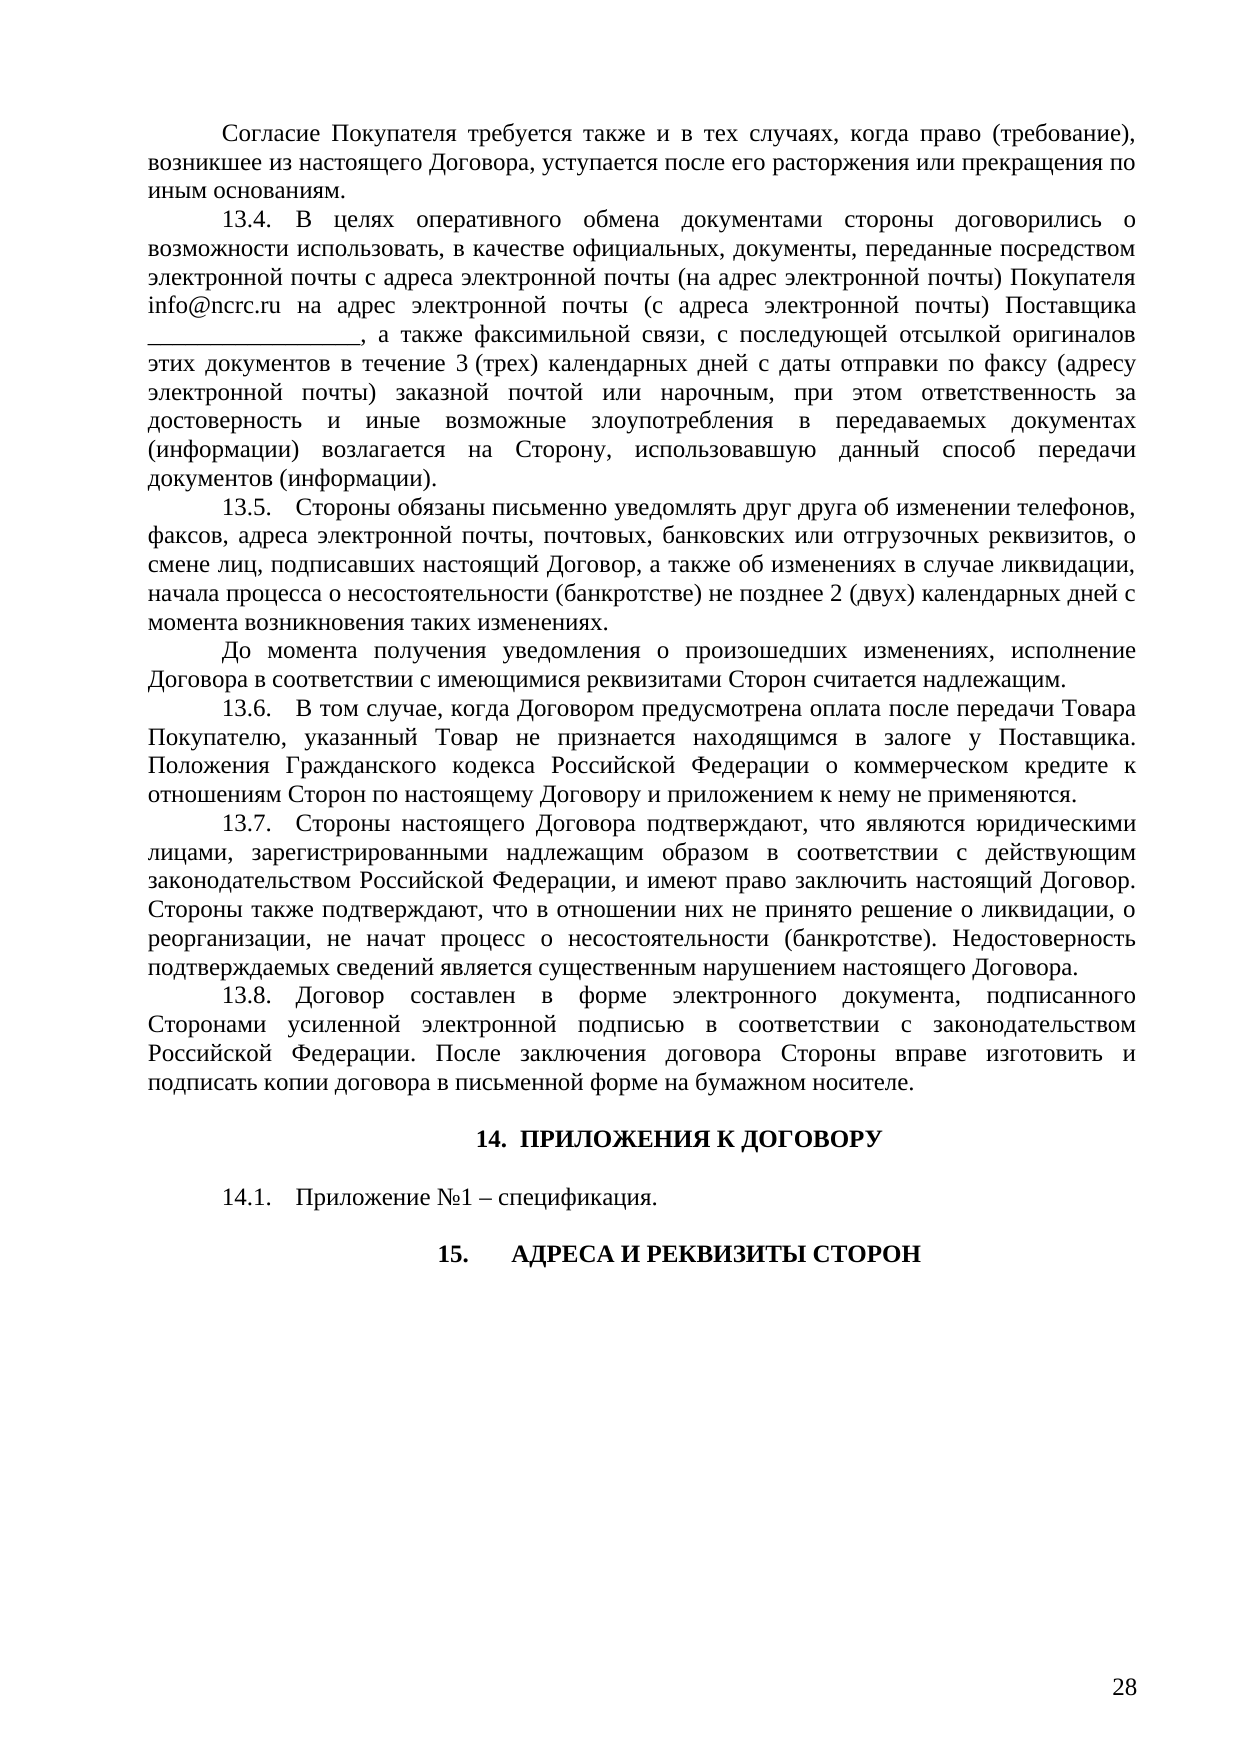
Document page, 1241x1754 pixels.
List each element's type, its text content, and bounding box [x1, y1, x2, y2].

text До момента получения уведомления о произошедших изменениях, исполнение Договора в соответствии с имеющимися реквизитами Сторон считается надлежащим. [148, 636, 1137, 693]
list АДРЕСА И РЕКВИЗИТЫ СТОРОН [148, 1239, 1137, 1268]
list В целях оперативного обмена документами стороны договорились о возможности использовать, в качестве официальных, документы, переданные посредством электронной почты с адреса электронной почты (на адрес электронной почты) Покупателя info@ncrc.ru на адрес электронной почты (с адреса электронной почты) Поставщика _________________, а также факсимильной связи, с последующей отсылкой оригиналов этих документов в течение 3 (трех) календарных дней с даты отправки по факсу (адресу электронной почты) заказной почтой или нарочным, при этом ответственность за достоверность и иные возможные злоупотребления в передаваемых документах (информации) возлагается на Сторону, использовавшую данный способ передачи документов (информации). [148, 204, 1137, 492]
list Стороны настоящего Договора подтверждают, что являются юридическими лицами, зарегистрированными надлежащим образом в соответствии с действующим законодательством Российской Федерации, и имеют право заключить настоящий Договор. Стороны также подтверждают, что в отношении них не принято решение о ликвидации, о реорганизации, не начат процесс о несостоятельности (банкротстве). Недостоверность подтверждаемых сведений является существенным нарушением настоящего Договора. [148, 808, 1137, 981]
list Договор составлен в форме электронного документа, подписанного Сторонами усиленной электронной подписью в соответствии с законодательством Российской Федерации. После заключения договора Стороны вправе изготовить и подписать копии договора в письменной форме на бумажном носителе. [148, 981, 1137, 1096]
list Приложение №1 – спецификация. [148, 1182, 1137, 1211]
text Согласие Покупателя требуется также и в тех случаях, когда право (требование), возникшее из настоящего Договора, уступается после его расторжения или прекращения по иным основаниям. [148, 118, 1137, 204]
list Стороны обязаны письменно уведомлять друг друга об изменении телефонов, факсов, адреса электронной почты, почтовых, банковских или отгрузочных реквизитов, о смене лиц, подписавших настоящий Договор, а также об изменениях в случае ликвидации, начала процесса о несостоятельности (банкротстве) не позднее 2 (двух) календарных дней с момента возникновения таких изменениях. [148, 492, 1137, 636]
list В том случае, когда Договором предусмотрена оплата после передачи Товара Покупателю, указанный Товар не признается находящимся в залоге у Поставщика. Положения Гражданского кодекса Российской Федерации о коммерческом кредите к отношениям Сторон по настоящему Договору и приложением к нему не применяются. [148, 693, 1137, 808]
list ПРИЛОЖЕНИЯ К ДОГОВОРУ [148, 1124, 1137, 1153]
